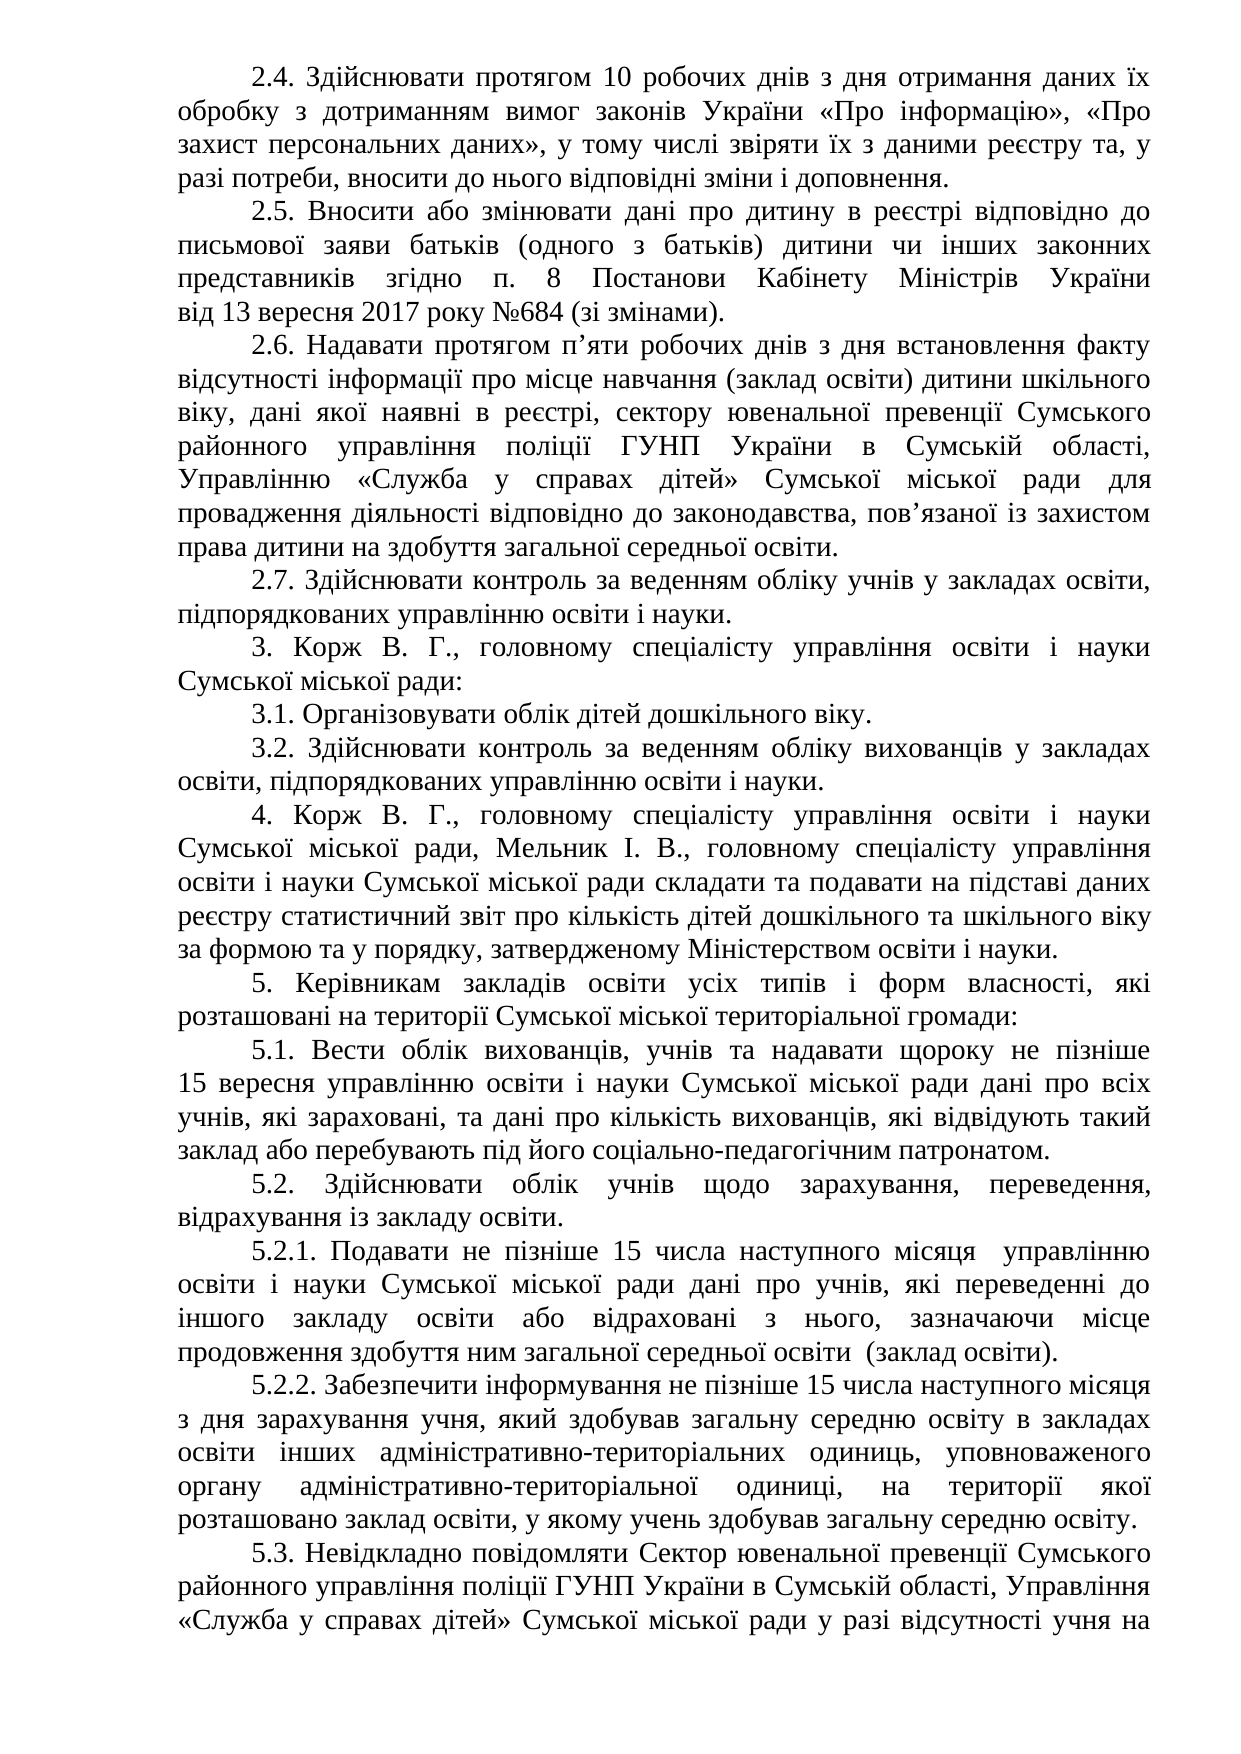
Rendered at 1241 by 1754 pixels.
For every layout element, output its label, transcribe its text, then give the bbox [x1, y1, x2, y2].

text 3.1. Організовувати облік дітей дошкільного віку. [177, 696, 1152, 730]
text 5.1. Вести облік вихованців, учнів та надавати щороку не пізніше 15 вересня управлінню освіти і науки Сумської міської ради дані про всіх учнів, які зараховані, та дані про кількість вихованців, які відвідують такий заклад або перебувають під його соціально-педагогічним патронатом. [177, 1032, 1152, 1166]
text 2.4. Здійснювати протягом 10 робочих днів з дня отримання даних їх обробку з дотриманням вимог законів України «Про інформацію», «Про захист персональних даних», у тому числі звіряти їх з даними реєстру та, у разі потреби, вносити до нього відповідні зміни і доповнення. [177, 59, 1152, 193]
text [177, 1535, 1152, 1636]
text 2.7. Здійснювати контроль за веденням обліку учнів у закладах освіти, підпорядкованих управлінню освіти і науки. [177, 562, 1152, 629]
text 5.2. Здійснювати облік учнів щодо зарахування, переведення, відрахування із закладу освіти. [177, 1166, 1152, 1233]
text 2.6. Надавати протягом п’яти робочих днів з дня встановлення факту відсутності інформації про місце навчання (заклад освіти) дитини шкільного віку, дані якої наявні в реєстрі, сектору ювенальної превенції Сумського районного управління поліції ГУНП України в Сумській області, Управлінню «Служба у справах дітей» Сумської міської ради для провадження діяльності відповідно до законодавства, пов’язаної із захистом права дитини на здобуття загальної середньої освіти. [177, 327, 1152, 562]
text 5.2.2. Забезпечити інформування не пізніше 15 числа наступного місяця з дня зарахування учня, який здобував загальну середню освіту в закладах освіти інших адміністративно-територіальних одиниць, уповноваженого органу адміністративно-територіальної одиниці, на території якої розташовано заклад освіти, у якому учень здобував загальну середню освіту. [177, 1367, 1152, 1535]
text 2.5. Вносити або змінювати дані про дитину в реєстрі відповідно до письмової заяви батьків (одного з батьків) дитини чи інших законних представників згідно п. 8 Постанови Кабінету Міністрів України від 13 вересня 2017 року №684 (зі змінами). [177, 193, 1152, 327]
text 3. Корж В. Г., головному спеціалісту управління освіти і науки Сумської міської ради: [177, 629, 1152, 696]
text 5. Керівникам закладів освіти усіх типів і форм власності, які розташовані на території Сумської міської територіальної громади: [177, 965, 1152, 1032]
text 3.2. Здійснювати контроль за веденням обліку вихованців у закладах освіти, підпорядкованих управлінню освіти і науки. [177, 730, 1152, 797]
text 4. Корж В. Г., головному спеціалісту управління освіти і науки Сумської міської ради, Мельник І. В., головному спеціалісту управління освіти і науки Сумської міської ради складати та подавати на підставі даних реєстру статистичний звіт про кількість дітей дошкільного та шкільного віку за формою та у порядку, затвердженому Міністерством освіти і науки. [177, 797, 1152, 965]
text 5.2.1. Подавати не пізніше 15 числа наступного місяця управлінню освіти і науки Сумської міської ради дані про учнів, які переведенні до іншого закладу освіти або відраховані з нього, зазначаючи місце продовження здобуття ним загальної середньої освіти (заклад освіти). [177, 1233, 1152, 1367]
